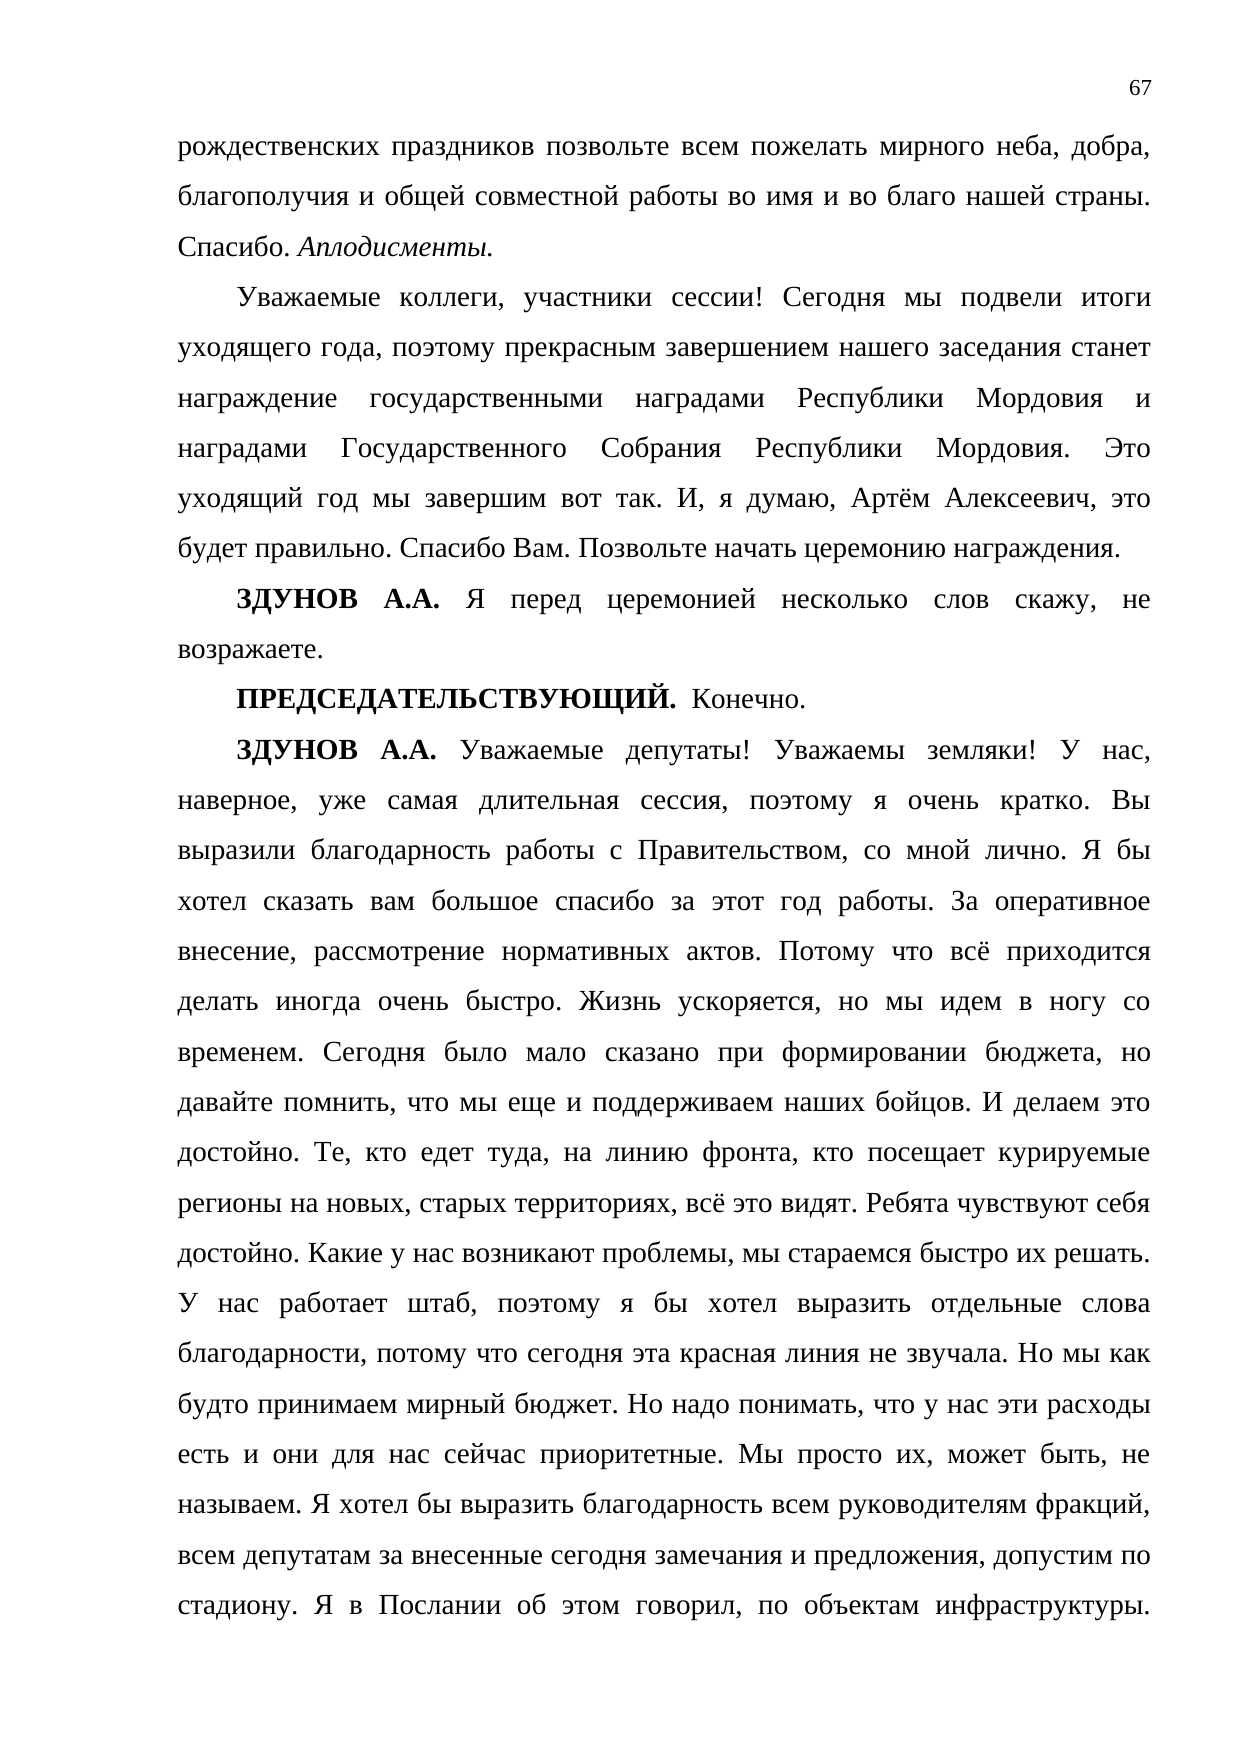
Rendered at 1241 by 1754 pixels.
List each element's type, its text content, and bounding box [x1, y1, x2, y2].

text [177, 128, 1152, 262]
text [177, 732, 1152, 1621]
text Уважаемые коллеги, участники сессии! Сегодня мы подвели итоги уходящего года, поэтому прекрасным завершением нашего заседания станет награждение государственными наградами Республики Мордовия и наградами Государственного Собрания Республики Мордовия. Это уходящий год мы завершим вот так. И, я думаю, Артём Алексеевич, это будет правильно. Спасибо Вам. Позвольте начать церемонию награждения. [177, 279, 1152, 564]
text ЗДУНОВ А.А. Я перед церемонией несколько слов скажу, не возражаете. [177, 581, 1152, 665]
text ПРЕДСЕДАТЕЛЬСТВУЮЩИЙ. Конечно. [177, 682, 1152, 715]
